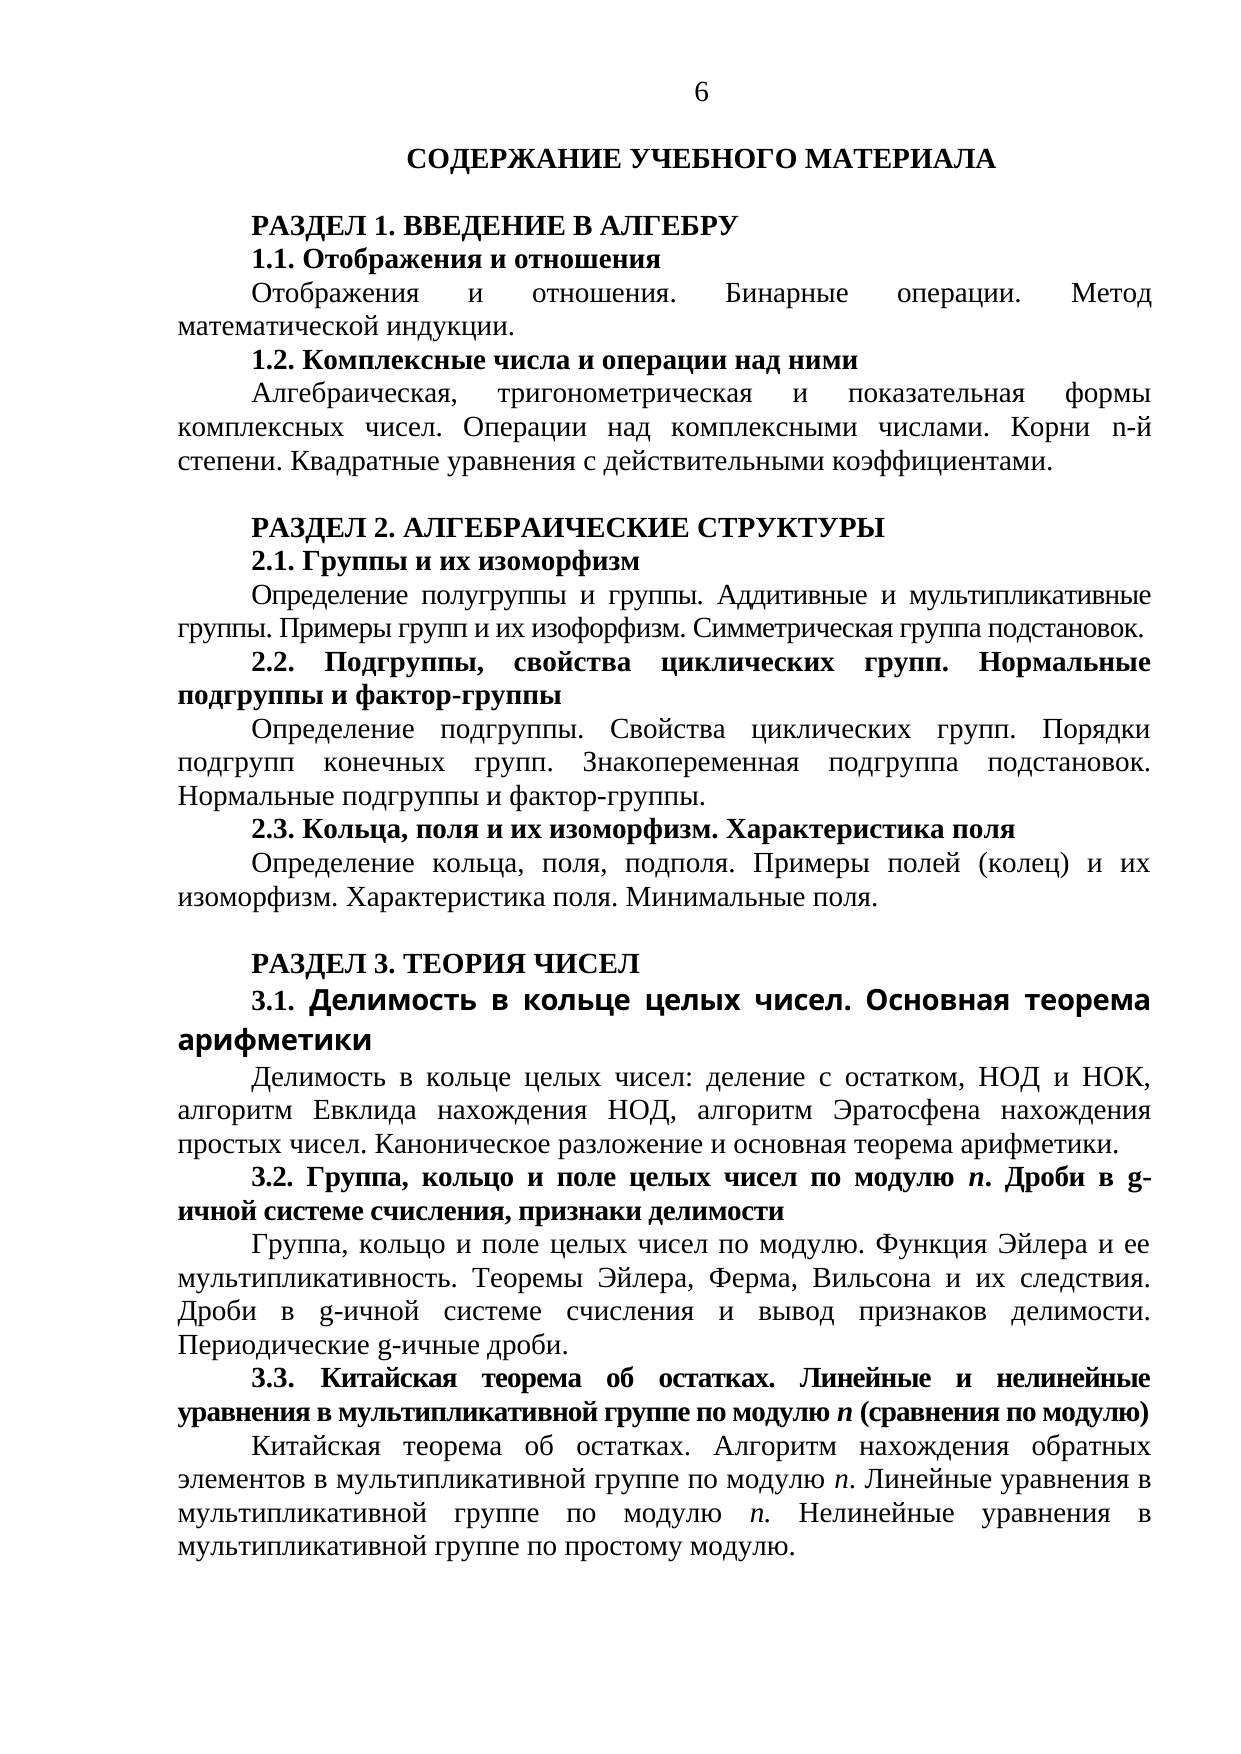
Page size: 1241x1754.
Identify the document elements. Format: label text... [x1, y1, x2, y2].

text 2.2. Подгруппы, свойства циклических групп. Нормальные подгруппы и фактор-группы [177, 644, 1152, 711]
text СОДЕРЖАНИЕ УЧЕБНОГО МАТЕРИАЛА [177, 141, 1152, 174]
text РАЗДЕЛ 3. ТЕОРИЯ ЧИСЕЛ [177, 946, 1152, 979]
text Определение кольца, поля, подполя. Примеры полей (колец) и их изоморфизм. Характеристика поля. Минимальные поля. [177, 845, 1152, 912]
text 2.3. Кольца, поля и их изоморфизм. Характеристика поля [177, 812, 1152, 845]
text Китайская теорема об остатках. Алгоритм нахождения обратных элементов в мультипликативной группе по модулю n. Линейные уравнения в мультипликативной группе по модулю n. Нелинейные уравнения в мультипликативной группе по простому модулю. [177, 1428, 1152, 1562]
text Делимость в кольце целых чисел: деление с остатком, НОД и НОК, алгоритм Евклида нахождения НОД, алгоритм Эратосфена нахождения простых чисел. Каноническое разложение и основная теорема арифметики. [177, 1059, 1152, 1159]
text РАЗДЕЛ 1. ВВЕДЕНИЕ В АЛГЕБРУ [177, 208, 1152, 241]
text 3.3. Китайская теорема об остатках. Линейные и нелинейные уравнения в мультипликативной группе по модулю n (сравнения по модулю) [177, 1361, 1152, 1428]
text Определение подгруппы. Свойства циклических групп. Порядки подгрупп конечных групп. Знакопеременная подгруппа подстановок. Нормальные подгруппы и фактор-группы. [177, 711, 1152, 812]
text 3.2. Группа, кольцо и поле целых чисел по модулю n. Дроби в g-ичной системе счисления, признаки делимости [177, 1159, 1152, 1226]
text 1.2. Комплексные числа и операции над ними [177, 342, 1152, 376]
text Алгебраическая, тригонометрическая и показательная формы комплексных чисел. Операции над комплексными числами. Корни n-й степени. Квадратные уравнения с действительными коэффициентами. [177, 376, 1152, 476]
text 3.1. Делимость в кольце целых чисел. Основная теорема арифметики [177, 979, 1152, 1059]
text 2.1. Группы и их изоморфизм [177, 543, 1152, 577]
text Отображения и отношения. Бинарные операции. Метод математической индукции. [177, 275, 1152, 342]
text Определение полугруппы и группы. Аддитивные и мультипликативные группы. Примеры групп и их изофорфизм. Симметрическая группа подстановок. [177, 577, 1152, 644]
text 1.1. Отображения и отношения [177, 241, 1152, 275]
text Группа, кольцо и поле целых чисел по модулю. Функция Эйлера и ее мультипликативность. Теоремы Эйлера, Ферма, Вильсона и их следствия. Дроби в g-ичной системе счисления и вывод признаков делимости. Периодические g-ичные дроби. [177, 1226, 1152, 1361]
text РАЗДЕЛ 2. АЛГЕБРАИЧЕСКИЕ СТРУКТУРЫ [177, 510, 1152, 543]
